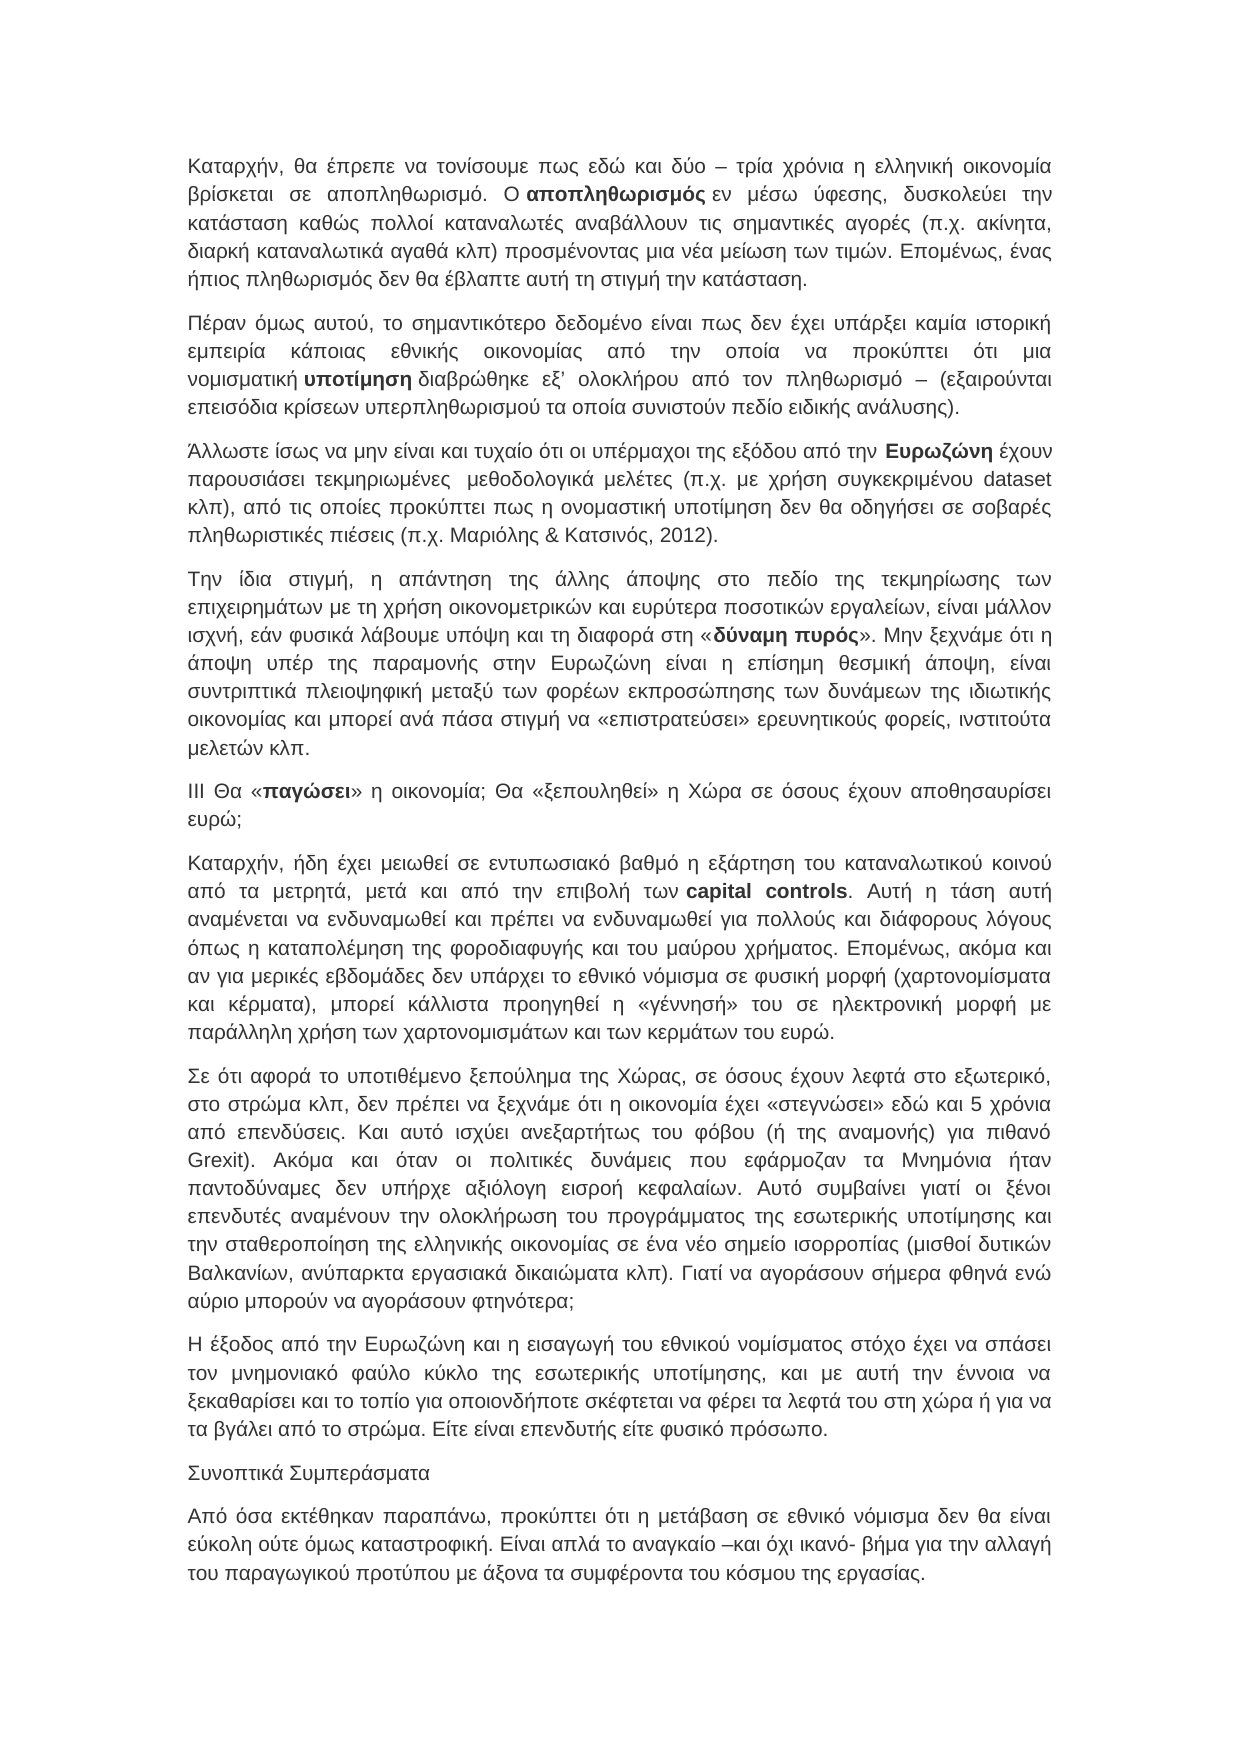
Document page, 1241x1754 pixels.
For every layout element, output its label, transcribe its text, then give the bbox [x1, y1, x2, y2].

text Συνοπτικά Συμπεράσματα [187, 1456, 1053, 1484]
text Καταρχήν, ήδη έχει μειωθεί σε εντυπωσιακό βαθμό η εξάρτηση του καταναλωτικού κοινού από τα μετρητά, μετά και από την επιβολή των capital controls. Αυτή η τάση αυτή αναμένεται να ενδυναμωθεί και πρέπει να ενδυναμωθεί για πολλούς και διάφορους λόγους όπως η καταπολέμηση της φοροδιαφυγής και του μαύρου χρήματος. Επομένως, ακόμα και αν για μερικές εβδομάδες δεν υπάρχει το εθνικό νόμισμα σε φυσική μορφή (χαρτονομίσματα και κέρματα), μπορεί κάλλιστα προηγηθεί η «γέννησή» του σε ηλεκτρονική μορφή με παράλληλη χρήση των χαρτονομισμάτων και των κερμάτων του ευρώ. [187, 847, 1053, 1044]
text Άλλωστε ίσως να μην είναι και τυχαίο ότι οι υπέρμαχοι της εξόδου από την Ευρωζώνη έχουν παρουσιάσει τεκμηριωμένες μεθοδολογικά μελέτες (π.χ. με χρήση συγκεκριμένου dataset κλπ), από τις οποίες προκύπτει πως η ονομαστική υποτίμηση δεν θα οδηγήσει σε σοβαρές πληθωριστικές πιέσεις (π.χ. Μαριόλης & Κατσινός, 2012). [187, 434, 1053, 547]
text Η έξοδος από την Ευρωζώνη και η εισαγωγή του εθνικού νομίσματος στόχο έχει να σπάσει τον μνημονιακό φαύλο κύκλο της εσωτερικής υποτίμησης, και με αυτή την έννοια να ξεκαθαρίσει και το τοπίο για οποιονδήποτε σκέφτεται να φέρει τα λεφτά του στη χώρα ή για να τα βγάλει από το στρώμα. Είτε είναι επενδυτής είτε φυσικό πρόσωπο. [187, 1328, 1053, 1441]
text Πέραν όμως αυτού, το σημαντικότερο δεδομένο είναι πως δεν έχει υπάρξει καμία ιστορική εμπειρία κάποιας εθνικής οικονομίας από την οποία να προκύπτει ότι μια νομισματική υποτίμηση διαβρώθηκε εξ’ ολοκλήρου από τον πληθωρισμό – (εξαιρούνται επεισόδια κρίσεων υπερπληθωρισμού τα οποία συνιστούν πεδίο ειδικής ανάλυσης). [187, 306, 1053, 419]
text Καταρχήν, θα έπρεπε να τονίσουμε πως εδώ και δύο – τρία χρόνια η ελληνική οικονομία βρίσκεται σε αποπληθωρισμό. Ο αποπληθωρισμός εν μέσω ύφεσης, δυσκολεύει την κατάσταση καθώς πολλοί καταναλωτές αναβάλλουν τις σημαντικές αγορές (π.χ. ακίνητα, διαρκή καταναλωτικά αγαθά κλπ) προσμένοντας μια νέα μείωση των τιμών. Επομένως, ένας ήπιος πληθωρισμός δεν θα έβλαπτε αυτή τη στιγμή την κατάσταση. [187, 150, 1053, 291]
text ΙΙΙ Θα «παγώσει» η οικονομία; Θα «ξεπουληθεί» η Χώρα σε όσους έχουν αποθησαυρίσει ευρώ; [187, 775, 1053, 831]
text Την ίδια στιγμή, η απάντηση της άλλης άποψης στο πεδίο της τεκμηρίωσης των επιχειρημάτων με τη χρήση οικονομετρικών και ευρύτερα ποσοτικών εργαλείων, είναι μάλλον ισχνή, εάν φυσικά λάβουμε υπόψη και τη διαφορά στη «δύναμη πυρός». Μην ξεχνάμε ότι η άποψη υπέρ της παραμονής στην Ευρωζώνη είναι η επίσημη θεσμική άποψη, είναι συντριπτικά πλειοψηφική μεταξύ των φορέων εκπροσώπησης των δυνάμεων της ιδιωτικής οικονομίας και μπορεί ανά πάσα στιγμή να «επιστρατεύσει» ερευνητικούς φορείς, ινστιτούτα μελετών κλπ. [187, 562, 1053, 759]
text Σε ότι αφορά το υποτιθέμενο ξεπούλημα της Χώρας, σε όσους έχουν λεφτά στο εξωτερικό, στο στρώμα κλπ, δεν πρέπει να ξεχνάμε ότι η οικονομία έχει «στεγνώσει» εδώ και 5 χρόνια από επενδύσεις. Και αυτό ισχύει ανεξαρτήτως του φόβου (ή της αναμονής) για πιθανό Grexit). Ακόμα και όταν οι πολιτικές δυνάμεις που εφάρμοζαν τα Μνημόνια ήταν παντοδύναμες δεν υπήρχε αξιόλογη εισροή κεφαλαίων. Αυτό συμβαίνει γιατί οι ξένοι επενδυτές αναμένουν την ολοκλήρωση του προγράμματος της εσωτερικής υποτίμησης και την σταθεροποίηση της ελληνικής οικονομίας σε ένα νέο σημείο ισορροπίας (μισθοί δυτικών Βαλκανίων, ανύπαρκτα εργασιακά δικαιώματα κλπ). Γιατί να αγοράσουν σήμερα φθηνά ενώ αύριο μπορούν να αγοράσουν φτηνότερα; [187, 1059, 1053, 1312]
text Από όσα εκτέθηκαν παραπάνω, προκύπτει ότι η μετάβαση σε εθνικό νόμισμα δεν θα είναι εύκολη ούτε όμως καταστροφική. Είναι απλά το αναγκαίο –και όχι ικανό- βήμα για την αλλαγή του παραγωγικού προτύπου με άξονα τα συμφέροντα του κόσμου της εργασίας. [187, 1500, 1053, 1584]
